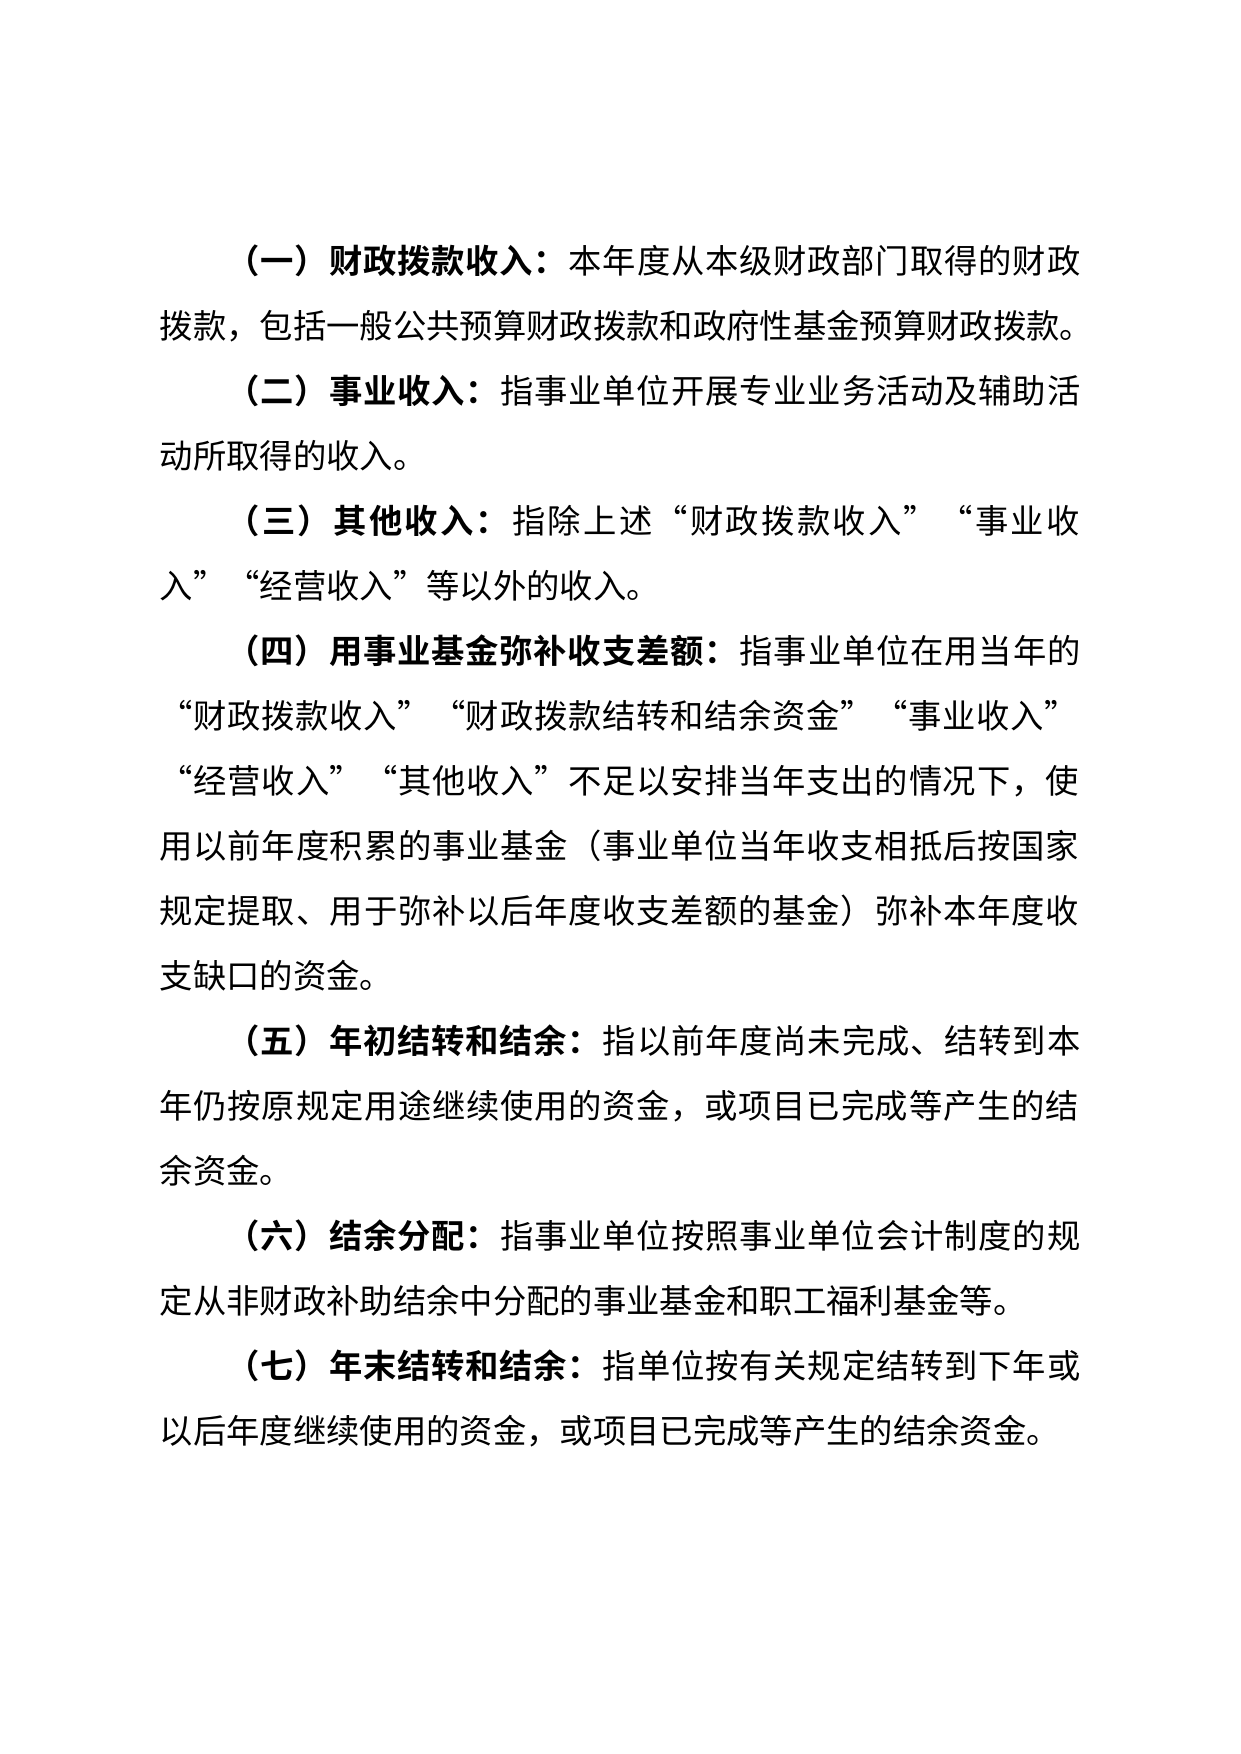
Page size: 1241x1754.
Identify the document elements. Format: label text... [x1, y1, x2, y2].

text （五）年初结转和结余：指以前年度尚未完成、结转到本年仍按原规定用途继续使用的资金，或项目已完成等产生的结余资金。 [159, 1007, 1081, 1202]
text （四）用事业基金弥补收支差额：指事业单位在用当年的“财政拨款收入”“财政拨款结转和结余资金”“事业收入”“经营收入”“其他收入”不足以安排当年支出的情况下，使用以前年度积累的事业基金（事业单位当年收支相抵后按国家规定提取、用于弥补以后年度收支差额的基金）弥补本年度收支缺口的资金。 [159, 617, 1081, 1007]
text （六）结余分配：指事业单位按照事业单位会计制度的规定从非财政补助结余中分配的事业基金和职工福利基金等。 [159, 1202, 1081, 1332]
text （一）财政拨款收入：本年度从本级财政部门取得的财政拨款，包括一般公共预算财政拨款和政府性基金预算财政拨款。 [159, 227, 1081, 357]
text （二）事业收入：指事业单位开展专业业务活动及辅助活动所取得的收入。 [159, 357, 1081, 487]
text （三）其他收入：指除上述“财政拨款收入”“事业收入”“经营收入”等以外的收入。 [159, 487, 1081, 617]
text （七）年末结转和结余：指单位按有关规定结转到下年或以后年度继续使用的资金，或项目已完成等产生的结余资金。 [159, 1332, 1081, 1462]
